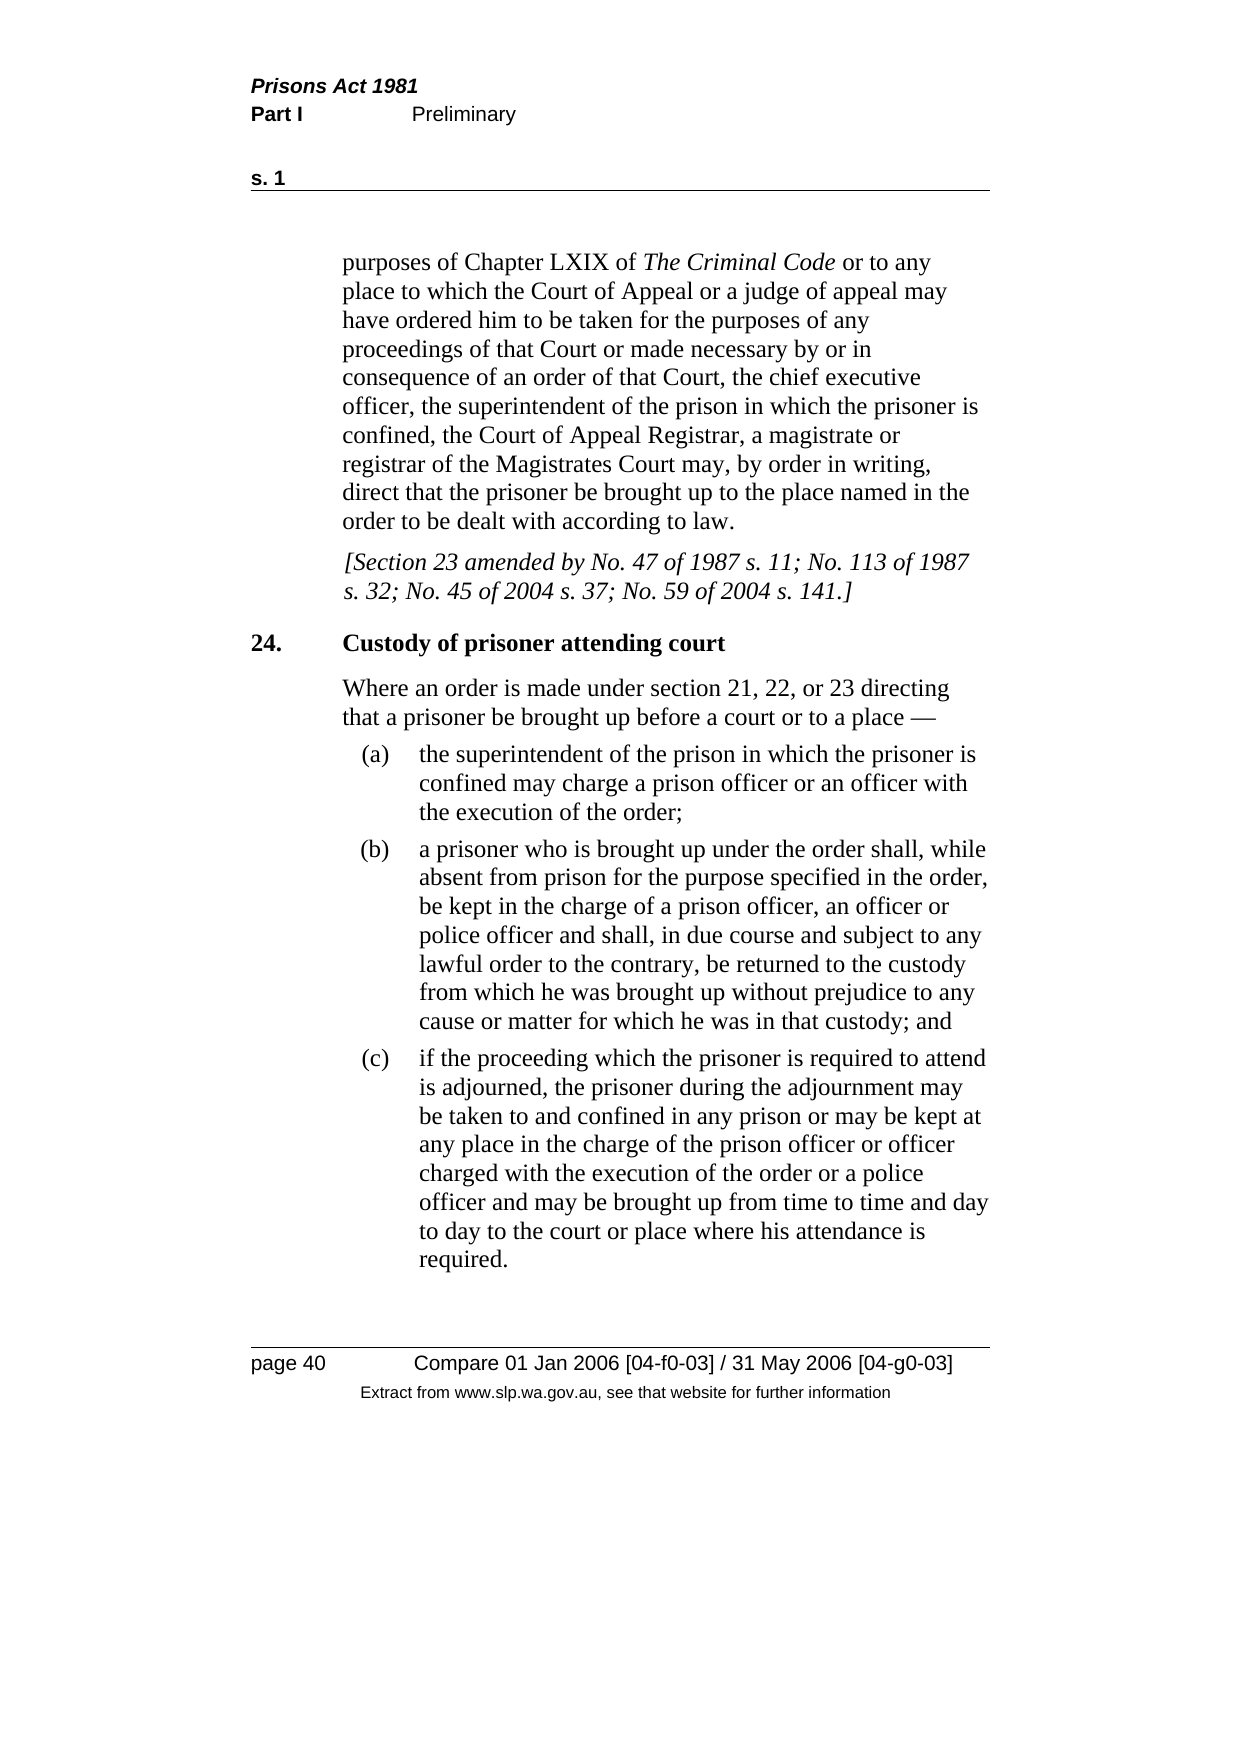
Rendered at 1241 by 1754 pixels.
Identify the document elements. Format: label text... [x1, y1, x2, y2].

text [Section 23 amended by No. 47 of 1987 s. 11; No. 113 of 1987 s. 32; No. 45 of 2004 s. 37; No. 59 of 2004 s. 141.] [251, 547, 990, 605]
text (c) if the proceeding which the prisoner is required to attend is adjourned, the prisoner during the adjournment may be taken to and confined in any prison or may be kept at any place in the charge of the prison officer or officer charged with the execution of the order or a police officer and may be brought up from time to time and day to day to the court or place where his attendance is required. [251, 1043, 990, 1273]
subtitle 24. Custody of prisoner attending court [251, 628, 990, 657]
text (b) a prisoner who is brought up under the order shall, while absent from prison for the purpose specified in the order, be kept in the charge of a prison officer, an officer or police officer and shall, in due course and subject to any lawful order to the contrary, be returned to the custody from which he was brought up without prejudice to any cause or matter for which he was in that custody; and [251, 834, 990, 1035]
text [251, 247, 990, 535]
text Where an order is made under section 21, 22, or 23 directing that a prisoner be brought up before a court or to a place — [251, 673, 990, 731]
text (a) the superintendent of the prison in which the prisoner is confined may charge a prison officer or an officer with the execution of the order; [251, 739, 990, 825]
